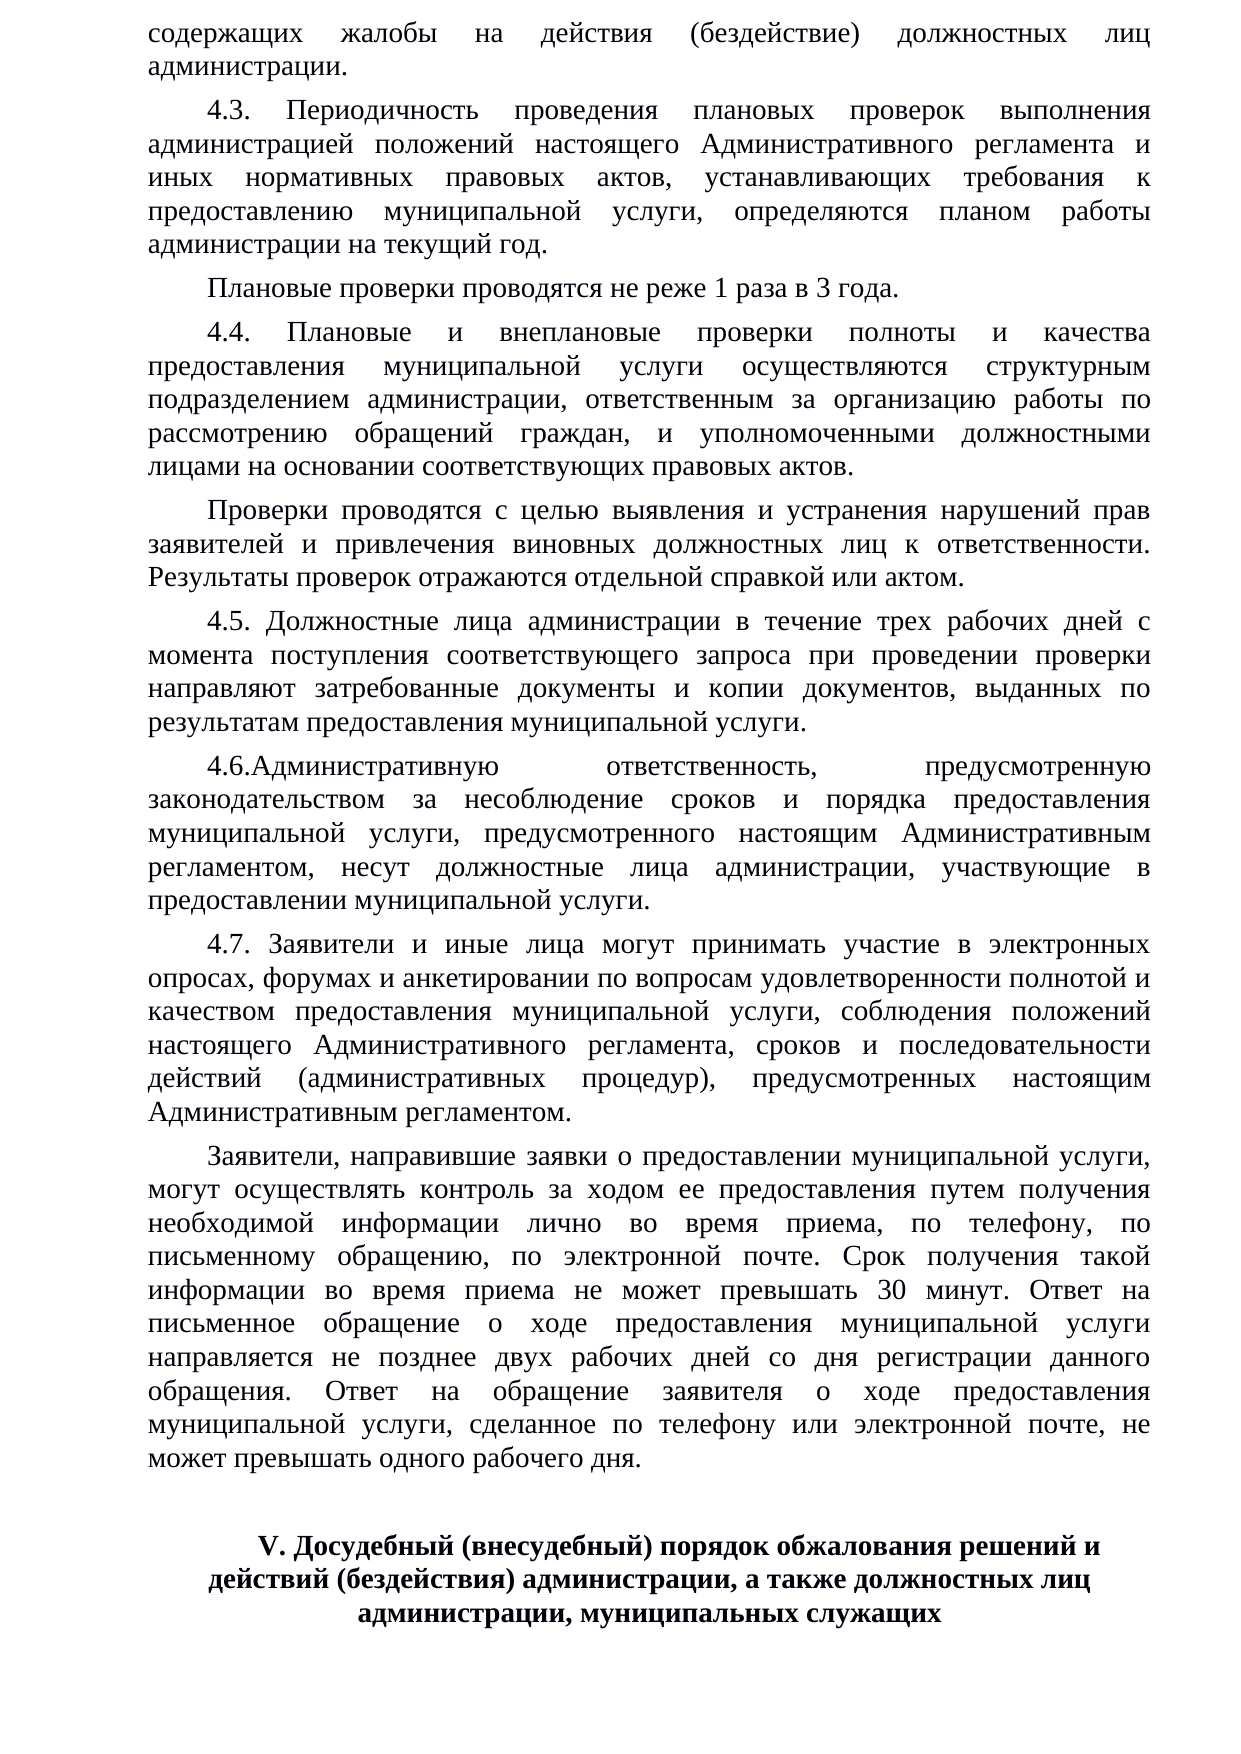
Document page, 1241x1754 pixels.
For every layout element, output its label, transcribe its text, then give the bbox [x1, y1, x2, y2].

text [148, 15, 1152, 82]
text V. Досудебный (внесудебный) порядок обжалования решений и действий (бездействия) администрации, а также должностных лиц администрации, муниципальных служащих [148, 1528, 1152, 1628]
text Проверки проводятся с целью выявления и устранения нарушений прав заявителей и привлечения виновных должностных лиц к ответственности. Результаты проверок отражаются отдельной справкой или актом. [148, 492, 1152, 593]
text 4.4. Плановые и внеплановые проверки полноты и качества предоставления муниципальной услуги осуществляются структурным подразделением администрации, ответственным за организацию работы по рассмотрению обращений граждан, и уполномоченными должностными лицами на основании соответствующих правовых актов. [148, 314, 1152, 482]
text 4.3. Периодичность проведения плановых проверок выполнения администрацией положений настоящего Административного регламента и иных нормативных правовых актов, устанавливающих требования к предоставлению муниципальной услуги, определяются планом работы администрации на текущий год. [148, 92, 1152, 260]
text 4.7. Заявители и иные лица могут принимать участие в электронных опросах, форумах и анкетировании по вопросам удовлетворенности полнотой и качеством предоставления муниципальной услуги, соблюдения положений настоящего Административного регламента, сроков и последовательности действий (административных процедур), предусмотренных настоящим Административным регламентом. [148, 926, 1152, 1127]
text 4.6.Административную ответственность, предусмотренную законодательством за несоблюдение сроков и порядка предоставления муниципальной услуги, предусмотренного настоящим Административным регламентом, несут должностные лица администрации, участвующие в предоставлении муниципальной услуги. [148, 748, 1152, 916]
text Плановые проверки проводятся не реже 1 раза в 3 года. [148, 270, 1152, 304]
text 4.5. Должностные лица администрации в течение трех рабочих дней с момента поступления соответствующего запроса при проведении проверки направляют затребованные документы и копии документов, выданных по результатам предоставления муниципальной услуги. [148, 603, 1152, 738]
text Заявители, направившие заявки о предоставлении муниципальной услуги, могут осуществлять контроль за ходом ее предоставления путем получения необходимой информации лично во время приема, по телефону, по письменному обращению, по электронной почте. Срок получения такой информации во время приема не может превышать 30 минут. Ответ на письменное обращение о ходе предоставления муниципальной услуги направляется не позднее двух рабочих дней со дня регистрации данного обращения. Ответ на обращение заявителя о ходе предоставления муниципальной услуги, сделанное по телефону или электронной почте, не может превышать одного рабочего дня. [148, 1138, 1152, 1473]
